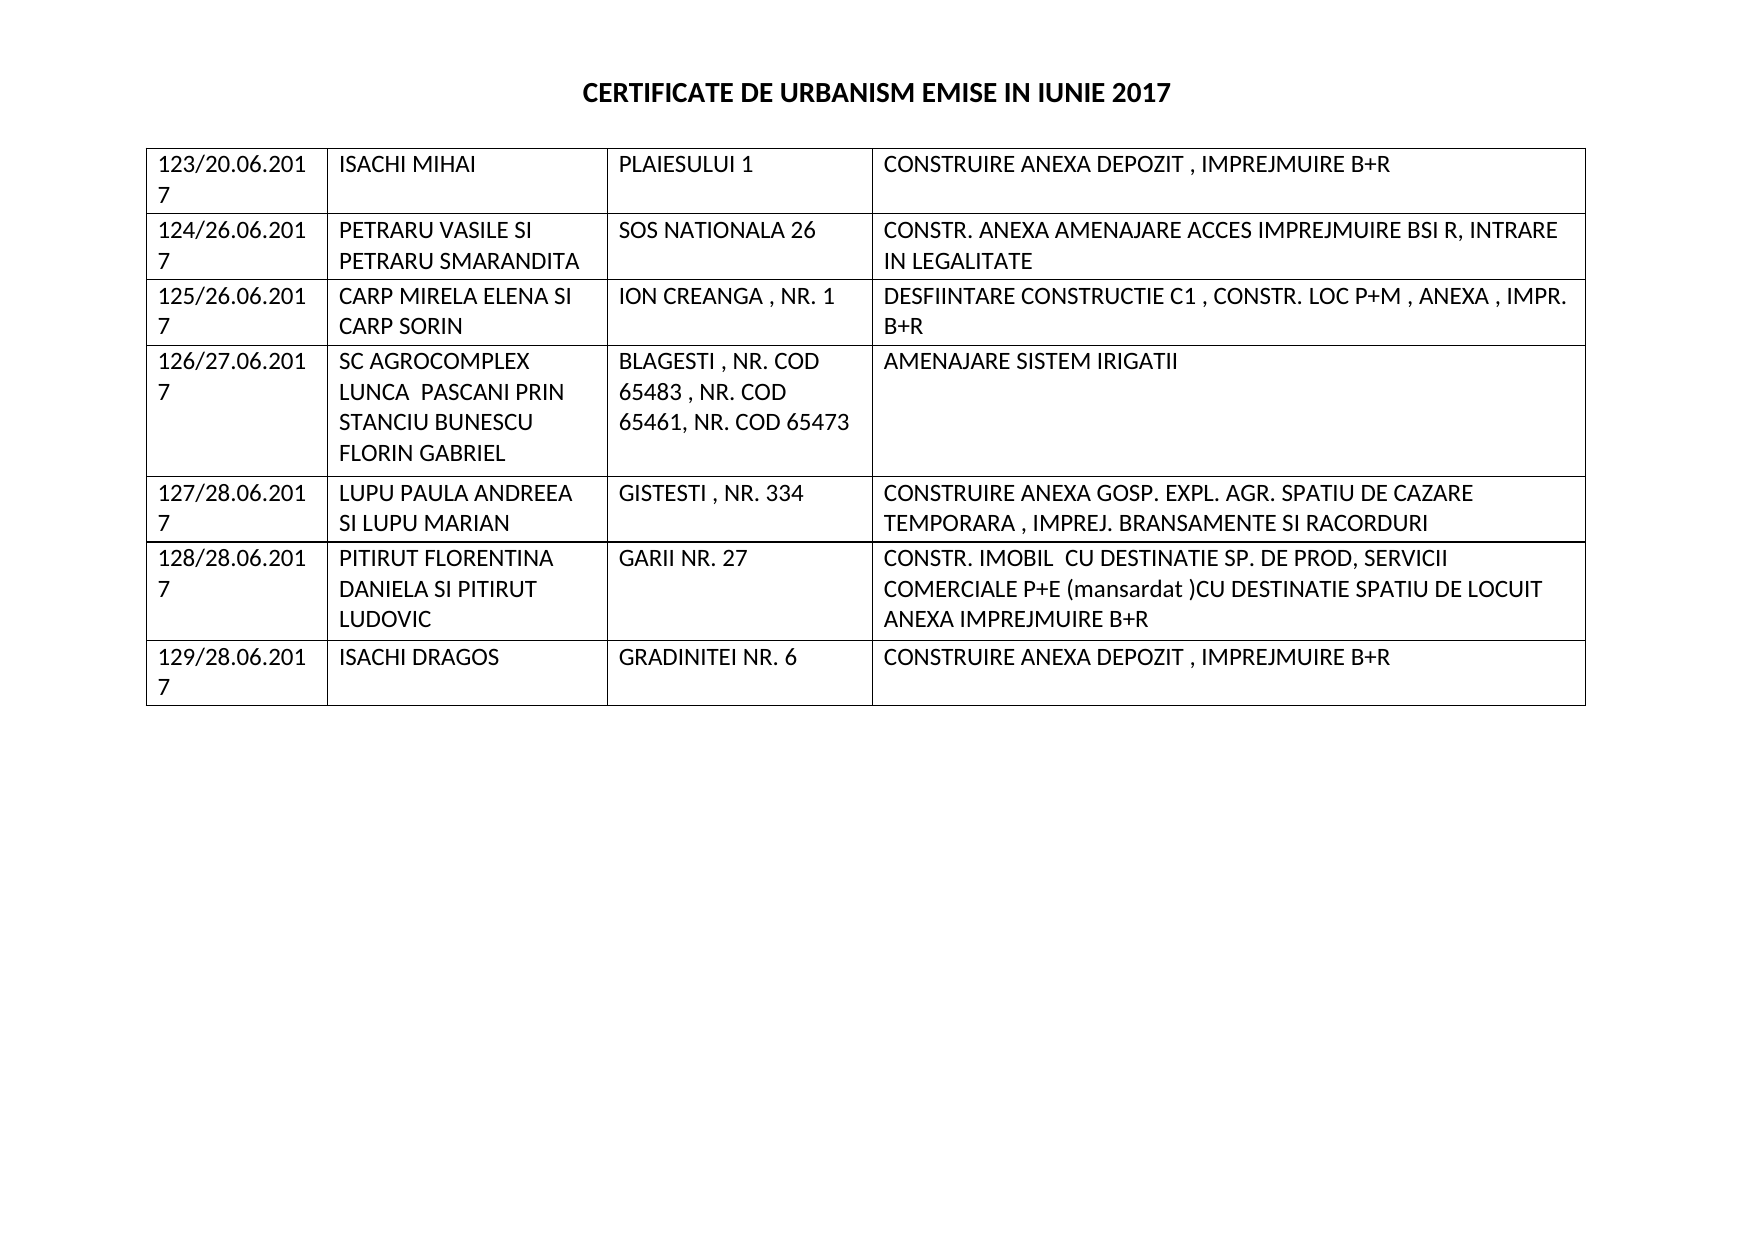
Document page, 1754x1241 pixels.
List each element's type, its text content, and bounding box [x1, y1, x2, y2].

table_cell CONSTRUIRE ANEXA GOSP. EXPL. AGR. SPATIU DE CAZARE TEMPORARA , IMPREJ. BRANSAMENTE SI RACORDURI [873, 477, 1585, 541]
table_cell GRADINITEI NR. 6 [608, 641, 872, 705]
table_cell AMENAJARE SISTEM IRIGATII [873, 346, 1585, 476]
table_cell CONSTRUIRE ANEXA DEPOZIT , IMPREJMUIRE B+R [873, 641, 1585, 705]
table_cell PLAIESULUI 1 [608, 149, 872, 213]
table_cell 128/28.06.2017 [147, 543, 327, 640]
table_cell CONSTRUIRE ANEXA DEPOZIT , IMPREJMUIRE B+R [873, 149, 1585, 213]
table_cell ISACHI MIHAI [328, 149, 607, 213]
table_cell CARP MIRELA ELENA SI CARP SORIN [328, 280, 607, 344]
table_cell 127/28.06.2017 [147, 477, 327, 541]
table_cell BLAGESTI , NR. COD 65483 , NR. COD 65461, NR. COD 65473 [608, 346, 872, 476]
table_cell 126/27.06.2017 [147, 346, 327, 476]
table_cell 124/26.06.2017 [147, 214, 327, 279]
table_cell PITIRUT FLORENTINA DANIELA SI PITIRUT LUDOVIC [328, 543, 607, 640]
table_cell SOS NATIONALA 26 [608, 214, 872, 279]
table_cell CONSTR. IMOBIL CU DESTINATIE SP. DE PROD, SERVICII COMERCIALE P+E (mansardat )CU DESTINATIE SPATIU DE LOCUIT ANEXA IMPREJMUIRE B+R [873, 543, 1585, 640]
table_cell GISTESTI , NR. 334 [608, 477, 872, 541]
table_cell PETRARU VASILE SI PETRARU SMARANDITA [328, 214, 607, 279]
table_cell 123/20.06.2017 [147, 149, 327, 213]
table_cell ISACHI DRAGOS [328, 641, 607, 705]
table_cell ION CREANGA , NR. 1 [608, 280, 872, 344]
table_cell GARII NR. 27 [608, 543, 872, 640]
table_cell CONSTR. ANEXA AMENAJARE ACCES IMPREJMUIRE BSI R, INTRARE IN LEGALITATE [873, 214, 1585, 279]
table_cell 125/26.06.2017 [147, 280, 327, 344]
table_cell SC AGROCOMPLEX LUNCA PASCANI PRIN STANCIU BUNESCU FLORIN GABRIEL [328, 346, 607, 476]
table_cell 129/28.06.2017 [147, 641, 327, 705]
table_cell LUPU PAULA ANDREEA SI LUPU MARIAN [328, 477, 607, 541]
table_cell DESFIINTARE CONSTRUCTIE C1 , CONSTR. LOC P+M , ANEXA , IMPR. B+R [873, 280, 1585, 344]
